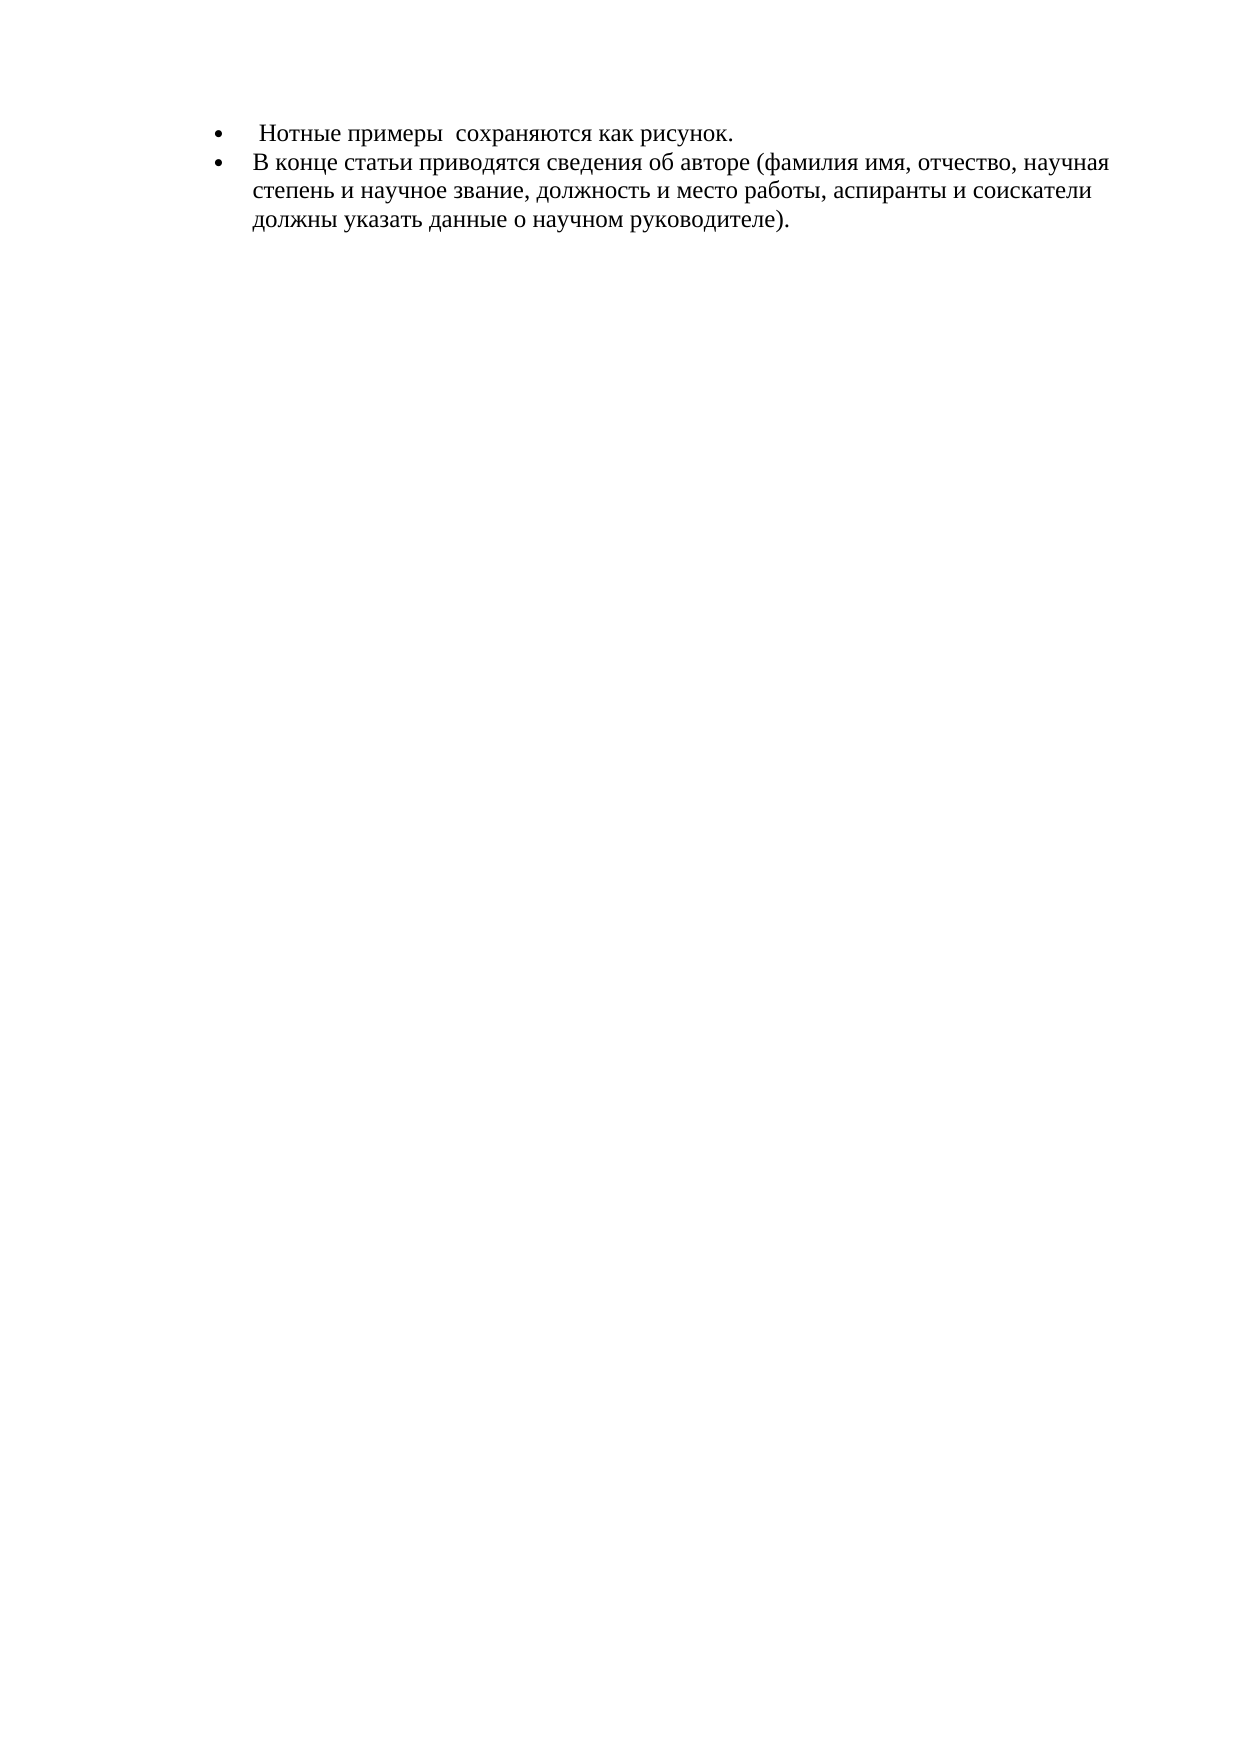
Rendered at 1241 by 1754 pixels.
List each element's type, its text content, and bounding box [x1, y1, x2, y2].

list В конце статьи приводятся сведения об авторе (фамилия имя, отчество, научная степень и научное звание, должность и место работы, аспиранты и соискатели должны указать данные о научном руководителе). [215, 147, 1152, 233]
list Нотные примеры сохраняются как рисунок. [215, 118, 1152, 147]
